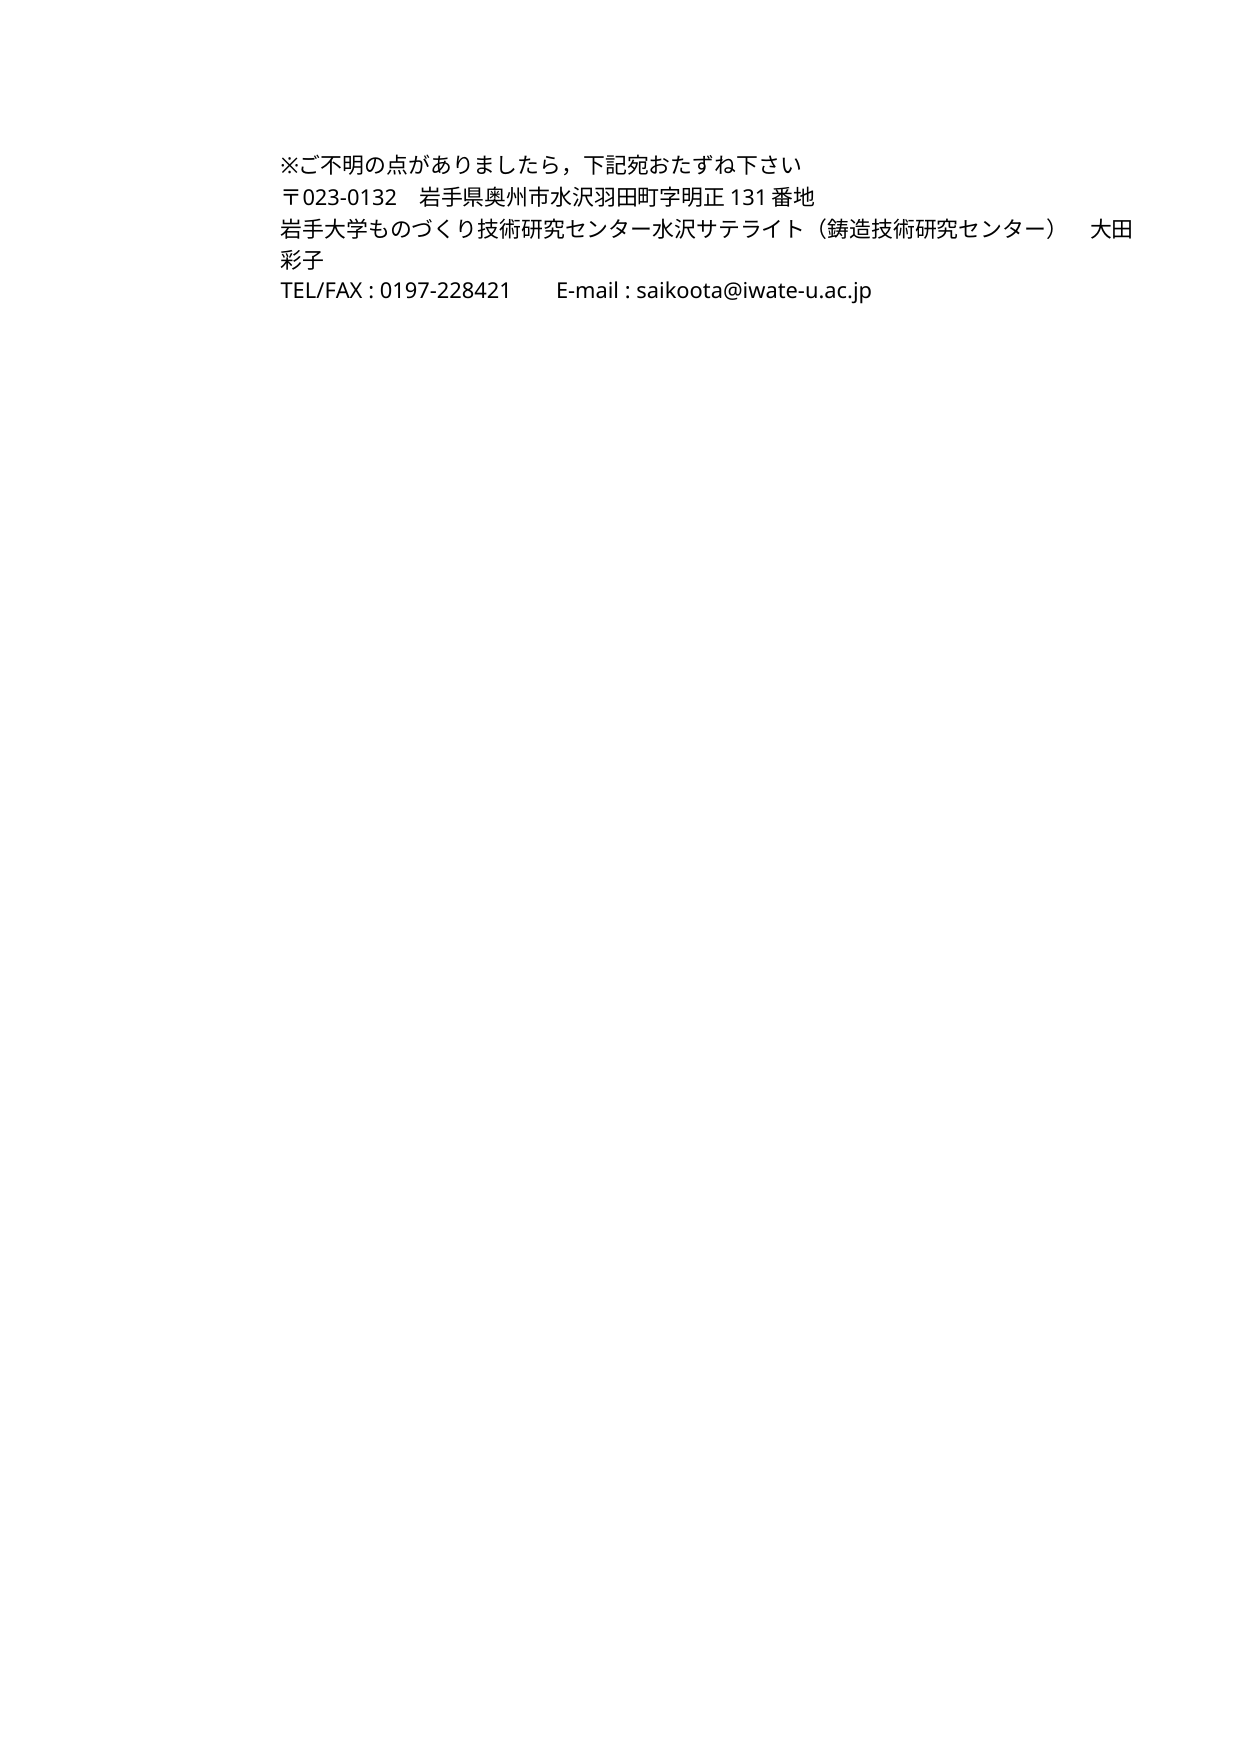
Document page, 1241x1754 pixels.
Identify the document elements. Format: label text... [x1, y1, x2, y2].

text 〒023-0132 岩手県奥州市水沢羽田町字明正131番地 [280, 180, 1152, 212]
text 岩手大学ものづくり技術研究センター水沢サテライト（鋳造技術研究センター） 大田 彩子 [280, 212, 1152, 275]
text TEL/FAX : 0197-228421 E-mail : saikoota@iwate-u.ac.jp [280, 275, 1152, 305]
text ※ご不明の点がありましたら，下記宛おたずね下さい [280, 148, 1152, 180]
